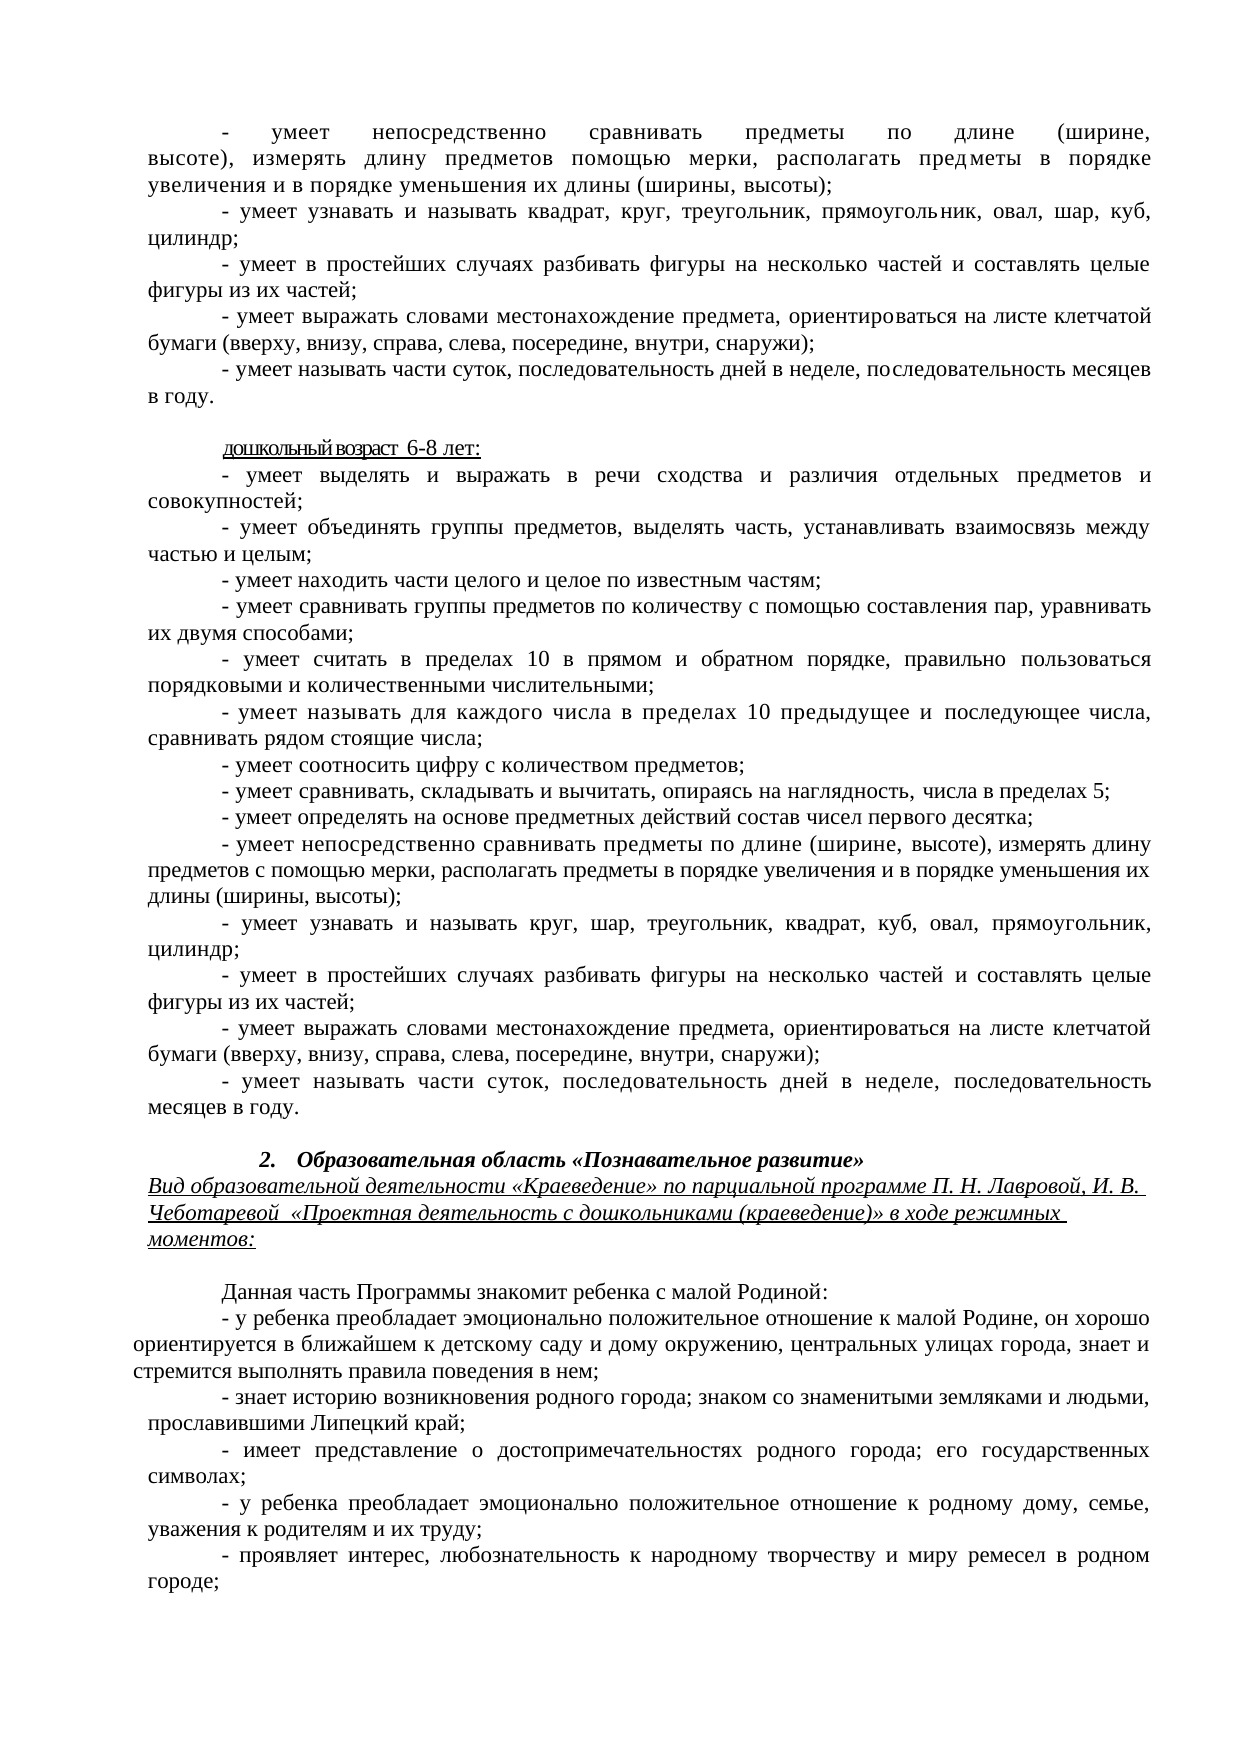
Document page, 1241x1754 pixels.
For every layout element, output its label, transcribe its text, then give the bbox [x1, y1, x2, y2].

text - умеет сравнивать группы предметов по количеству с помощью составления пар, уравнивать их двумя способами; [148, 592, 1152, 645]
text - умеет объединять группы предметов, выделять часть, устанавливать взаимосвязь между частью и целым; [148, 513, 1152, 566]
text Вид образовательной деятельности «Краеведение» по парциальной программе П. Н. Лавровой, И. В. Чеботаревой «Проектная деятельность с дошкольниками (краеведение)» в ходе режимных моментов: [148, 1172, 1152, 1251]
text Данная часть Программы знакомит ребенка с малой Родиной: [148, 1278, 1152, 1304]
text - умеет находить части целого и целое по известным частям; [148, 566, 1152, 592]
text - у ребенка преобладает эмоционально положительное отношение к малой Родине, он хорошо ориентируется в ближайшем к детскому саду и дому окружению, центральных улицах города, знает и стремится выполнять правила поведения в нем; [133, 1304, 1152, 1383]
text - имеет представление о достопримечательностях родного города; его государственных символах; [148, 1436, 1152, 1488]
text - умеет считать в пределах 10 в прямом и обратном порядке, правильно пользоваться порядковыми и количественными числительными; [148, 645, 1152, 698]
text - умеет непосредственно сравнивать предметы по длине (ширине, высоте), измерять длину предметов помощью мерки, располагать предметы в порядке увеличения и в порядке уменьшения их длины (ширины, высоты); [148, 118, 1152, 197]
text - умеет в простейших случаях разбивать фигуры на несколько частей и составлять целые фигуры из их частей; [148, 250, 1152, 303]
text - у ребенка преобладает эмоционально положительное отношение к родному дому, семье, уважения к родителям и их труду; [148, 1488, 1152, 1541]
text - умеет в простейших случаях разбивать фигуры на несколько частей и составлять целые фигуры из их частей; [148, 961, 1152, 1014]
text - знает историю возникновения родного города; знаком со знаменитыми земляками и людьми, прославившими Липецкий край; [148, 1383, 1152, 1436]
text дошкольный возраст 6-8 лет: [223, 434, 1152, 461]
text - умеет называть для каждого числа в пределах 10 предыдущее и последующее числа, сравнивать рядом стоящие числа; [148, 698, 1152, 751]
text - умеет выделять и выражать в речи сходства и различия отдельных предметов и совокупностей; [148, 461, 1152, 513]
text - умеет узнавать и называть круг, шар, треугольник, квадрат, куб, овал, прямоугольник, цилиндр; [148, 909, 1152, 961]
text - умеет называть части суток, последовательность дней в неделе, последовательность месяцев в году. [148, 355, 1152, 408]
text - умеет узнавать и называть квадрат, круг, треугольник, прямоугольник, овал, шар, куб, цилиндр; [148, 197, 1152, 250]
text - проявляет интерес, любознательность к народному творчеству и миру ремесел в родном городе; [148, 1541, 1152, 1594]
text - умеет выражать словами местонахождение предмета, ориентироваться на листе клетчатой бумаги (вверху, внизу, справа, слева, посередине, внутри, снаружи); [148, 1014, 1152, 1067]
text - умеет выражать словами местонахождение предмета, ориентироваться на листе клетчатой бумаги (вверху, внизу, справа, слева, посередине, внутри, снаружи); [148, 303, 1152, 355]
text - умеет непосредственно сравнивать предметы по длине (ширине, высоте), измерять длину предметов с помощью мерки, располагать предметы в порядке увеличения и в порядке уменьшения их длины (ширины, высоты); [148, 830, 1152, 909]
list Образовательная область «Познавательное развитие» [259, 1146, 1152, 1172]
text - умеет соотносить цифру с количеством предметов; [148, 751, 1152, 777]
text - умеет сравнивать, складывать и вычитать, опираясь на наглядность, числа в пределах 5; [148, 777, 1152, 803]
text - умеет определять на основе предметных действий состав чисел первого десятка; [148, 803, 1152, 830]
text - умеет называть части суток, последовательность дней в неделе, последовательность месяцев в году. [148, 1067, 1152, 1119]
